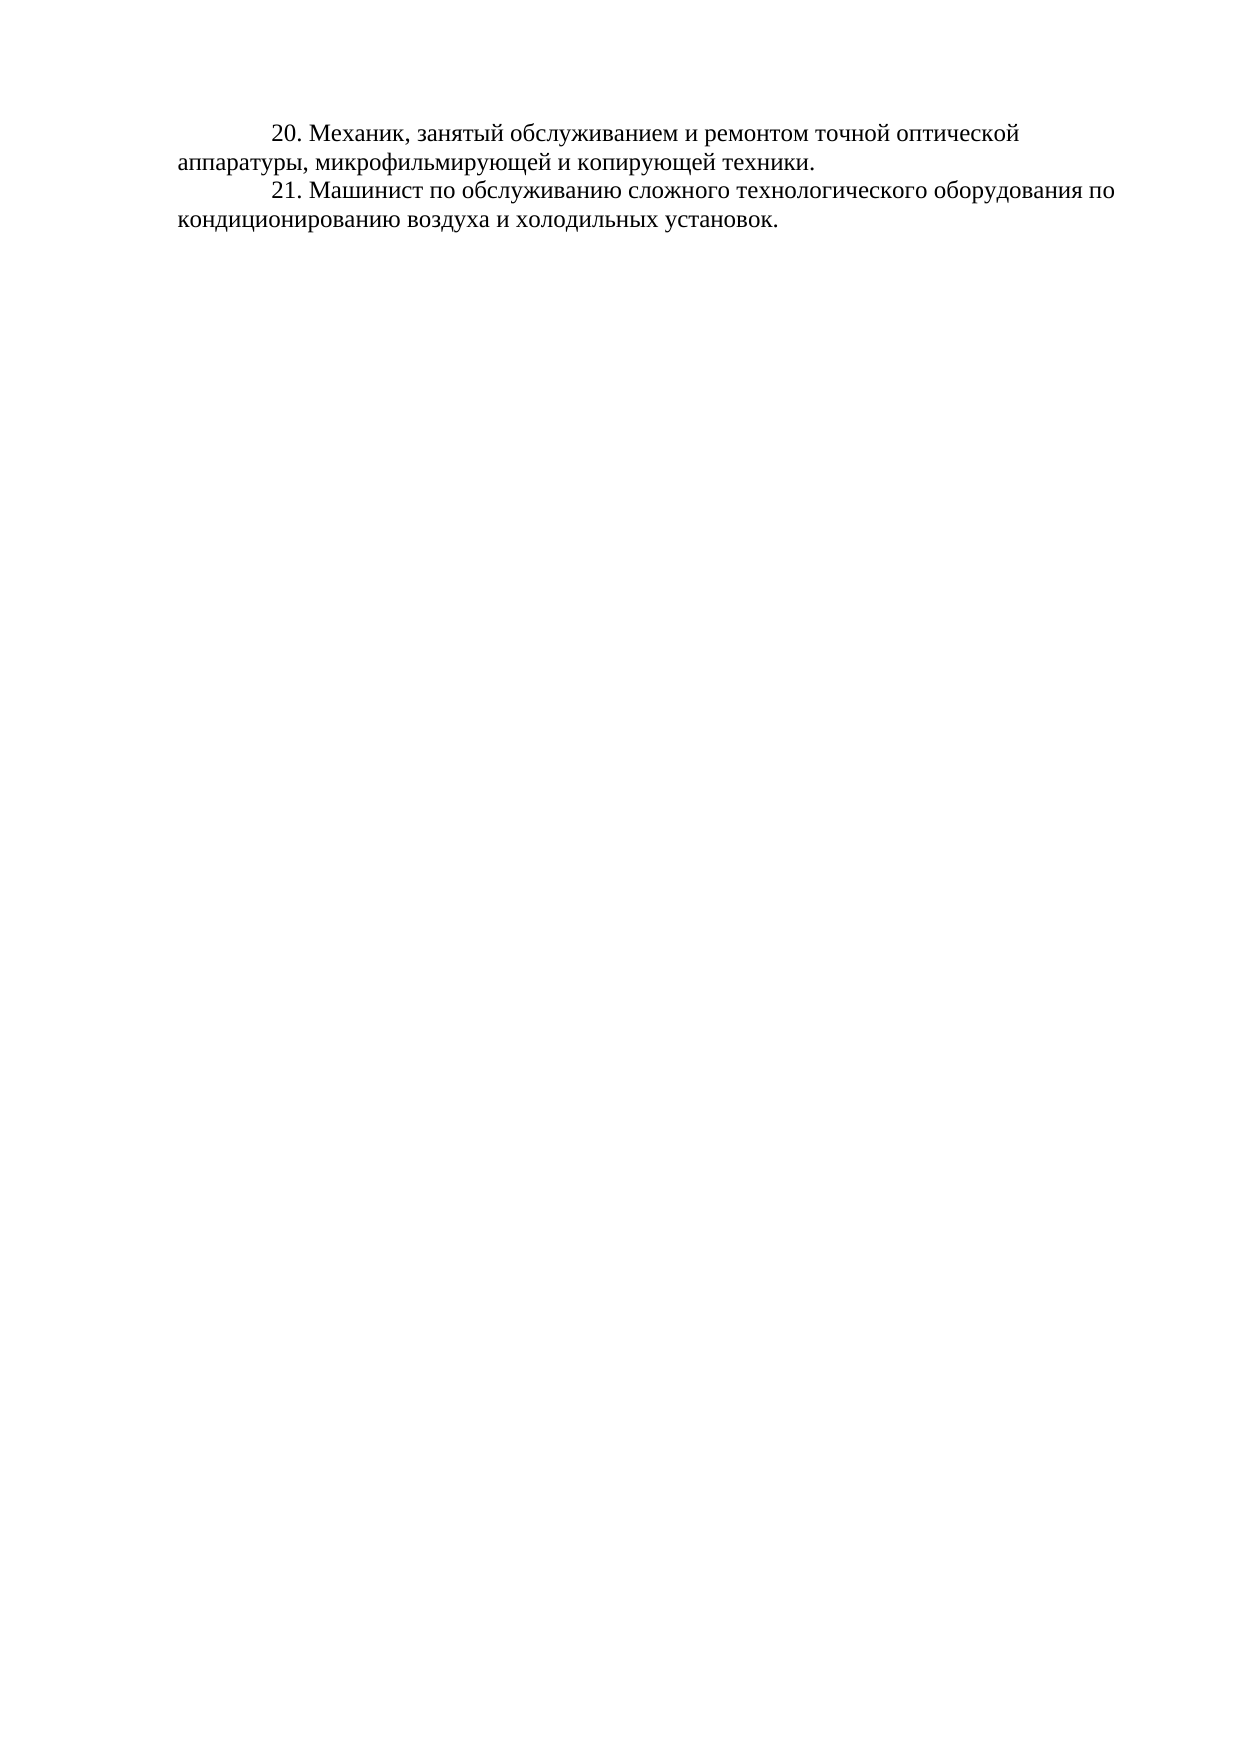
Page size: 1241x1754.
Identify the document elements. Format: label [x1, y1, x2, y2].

text [177, 118, 1152, 261]
